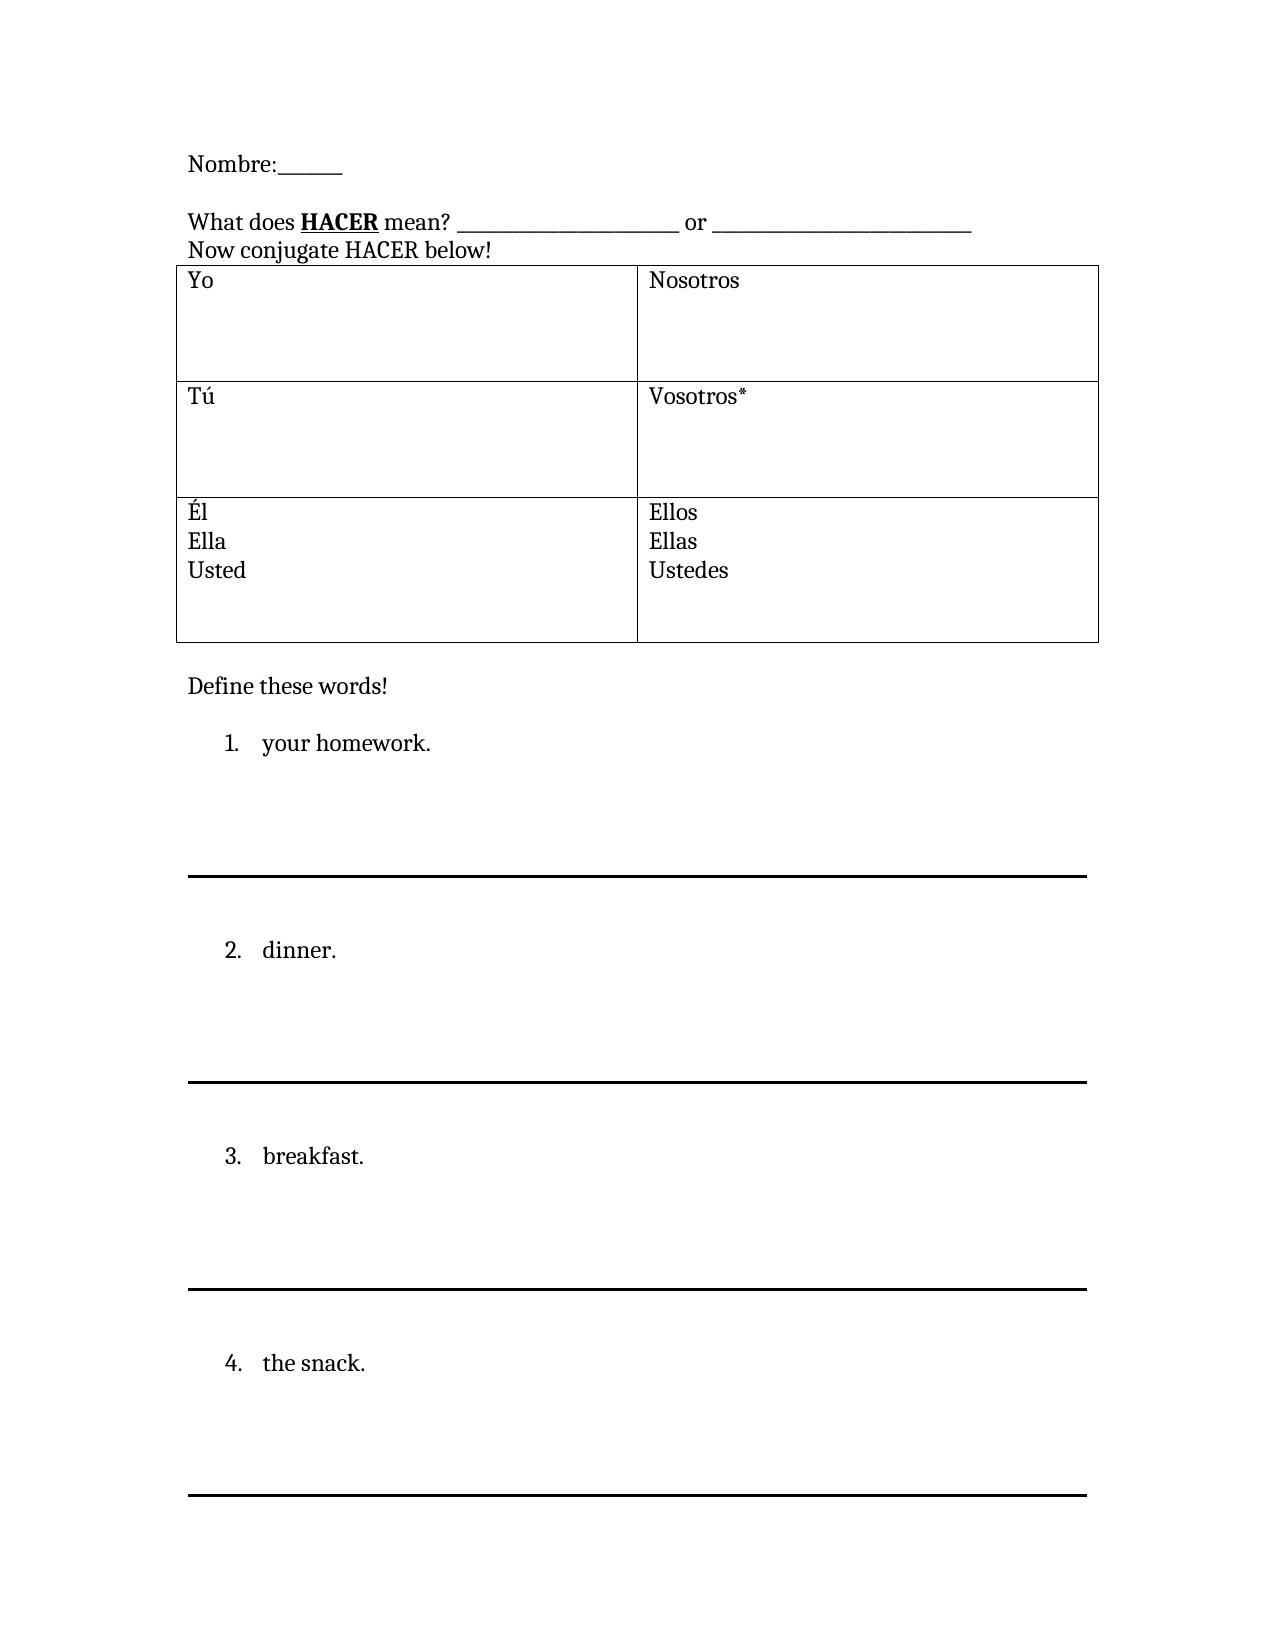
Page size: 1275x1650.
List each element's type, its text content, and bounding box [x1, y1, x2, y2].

list the snack. [225, 1348, 1087, 1377]
table_cell Él Ella Usted [177, 498, 637, 642]
table_header Nosotros [638, 266, 1098, 381]
text What does HACER mean? ________________________ or ____________________________ [187, 207, 1087, 236]
list dinner. [225, 936, 1087, 964]
text Nombre:_______ [187, 150, 1087, 179]
list your homework. [225, 729, 1087, 758]
table_cell Tú [177, 382, 637, 497]
table_cell Ellos Ellas Ustedes [638, 498, 1098, 642]
text Define these words! [187, 672, 1087, 700]
table_header Yo [177, 266, 637, 381]
text Now conjugate HACER below! [187, 236, 1087, 265]
table_cell Vosotros* [638, 382, 1098, 497]
list breakfast. [225, 1142, 1087, 1171]
